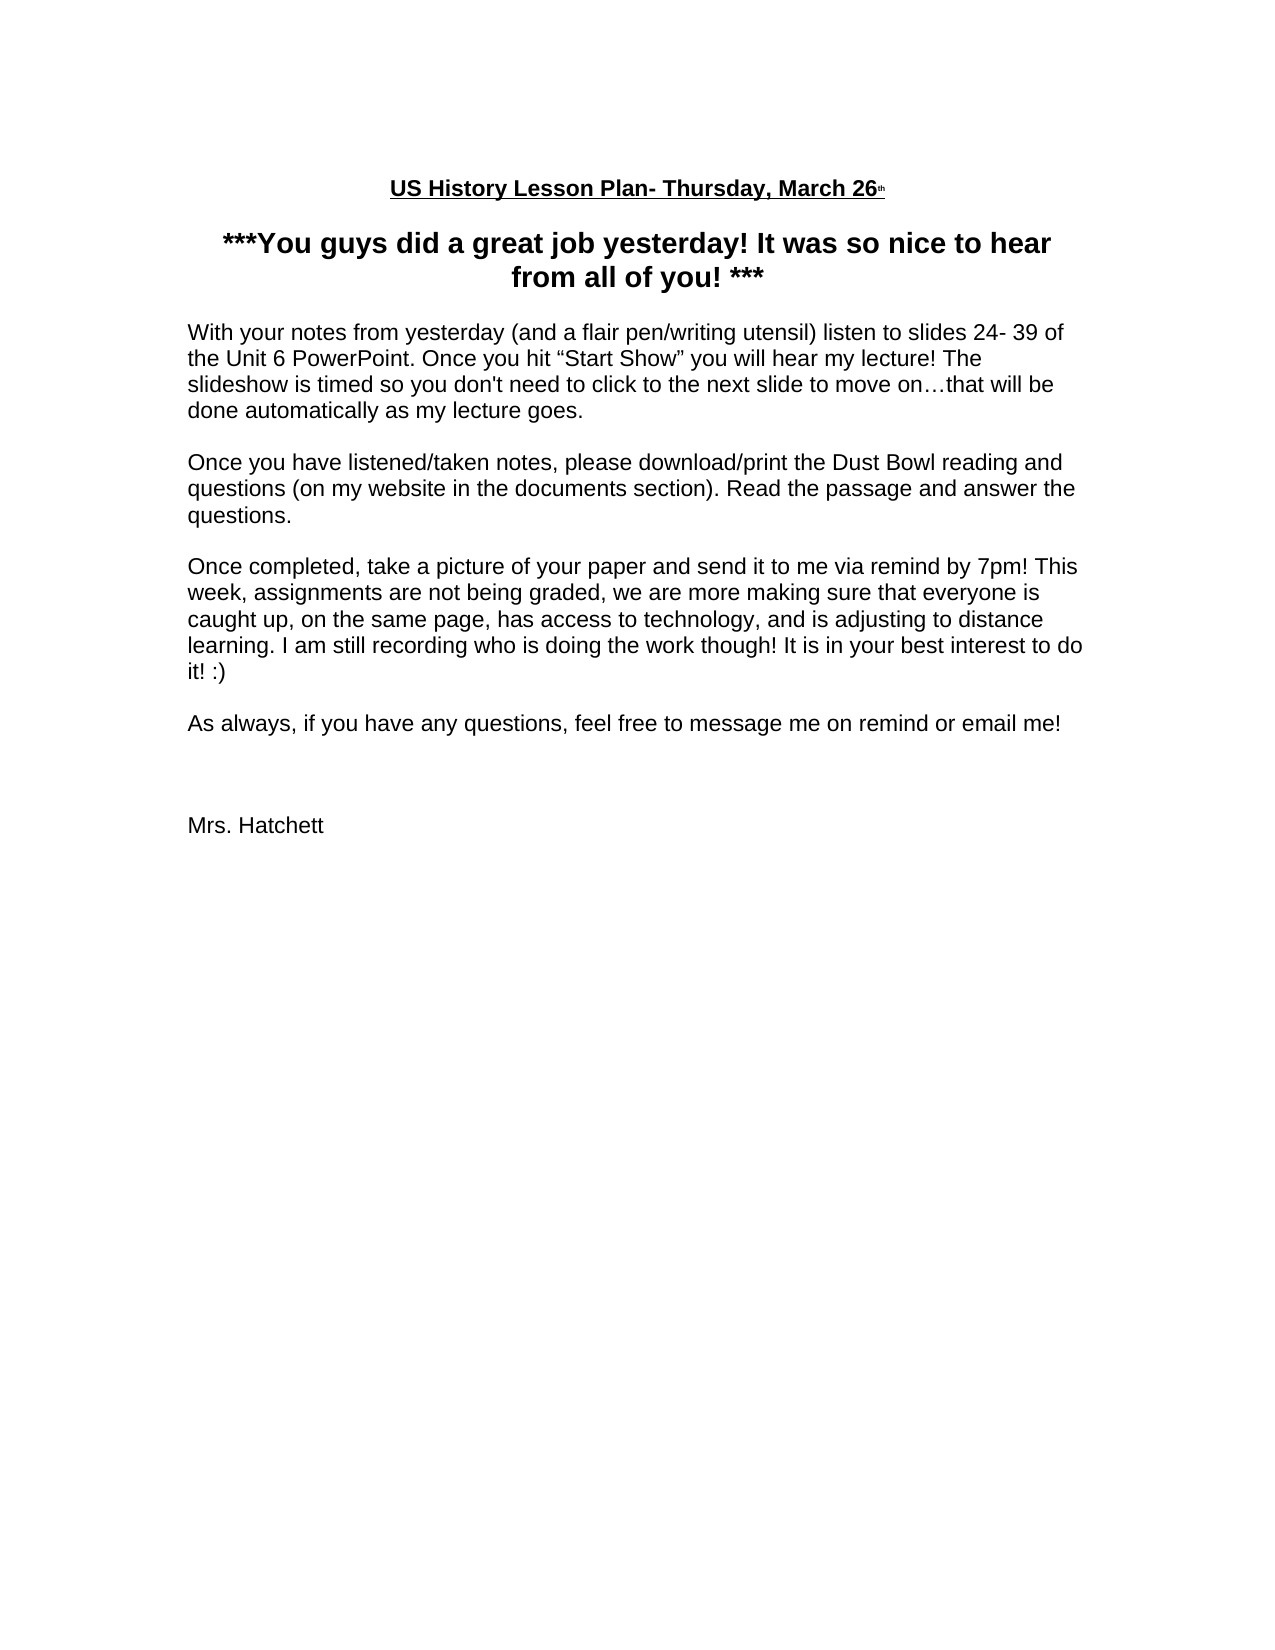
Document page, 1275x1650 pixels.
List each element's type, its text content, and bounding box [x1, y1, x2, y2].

text Mrs. Hatchett [187, 812, 1087, 839]
text Once completed, take a picture of your paper and send it to me via remind by 7pm! This week, assignments are not being graded, we are more making sure that everyone is caught up, on the same page, has access to technology, and is adjusting to distance learning. I am still recording who is doing the work though! It is in your best interest to do it! :) [187, 553, 1087, 685]
text ***You guys did a great job yesterday! It was so nice to hear from all of you! *** [187, 226, 1087, 293]
text With your notes from yesterday (and a flair pen/writing utensil) listen to slides 24- 39 of the Unit 6 PowerPoint. Once you hit “Start Show” you will hear my lecture! The slideshow is timed so you don't need to click to the next slide to move on…that will be done automatically as my lecture goes. [187, 318, 1087, 424]
text US History Lesson Plan- Thursday, March 26th [187, 175, 1087, 201]
text Once you have listened/taken notes, please download/print the Dust Bowl reading and questions (on my website in the documents section). Read the passage and answer the questions. [187, 449, 1087, 528]
text As always, if you have any questions, feel free to message me on remind or email me! [187, 710, 1087, 736]
